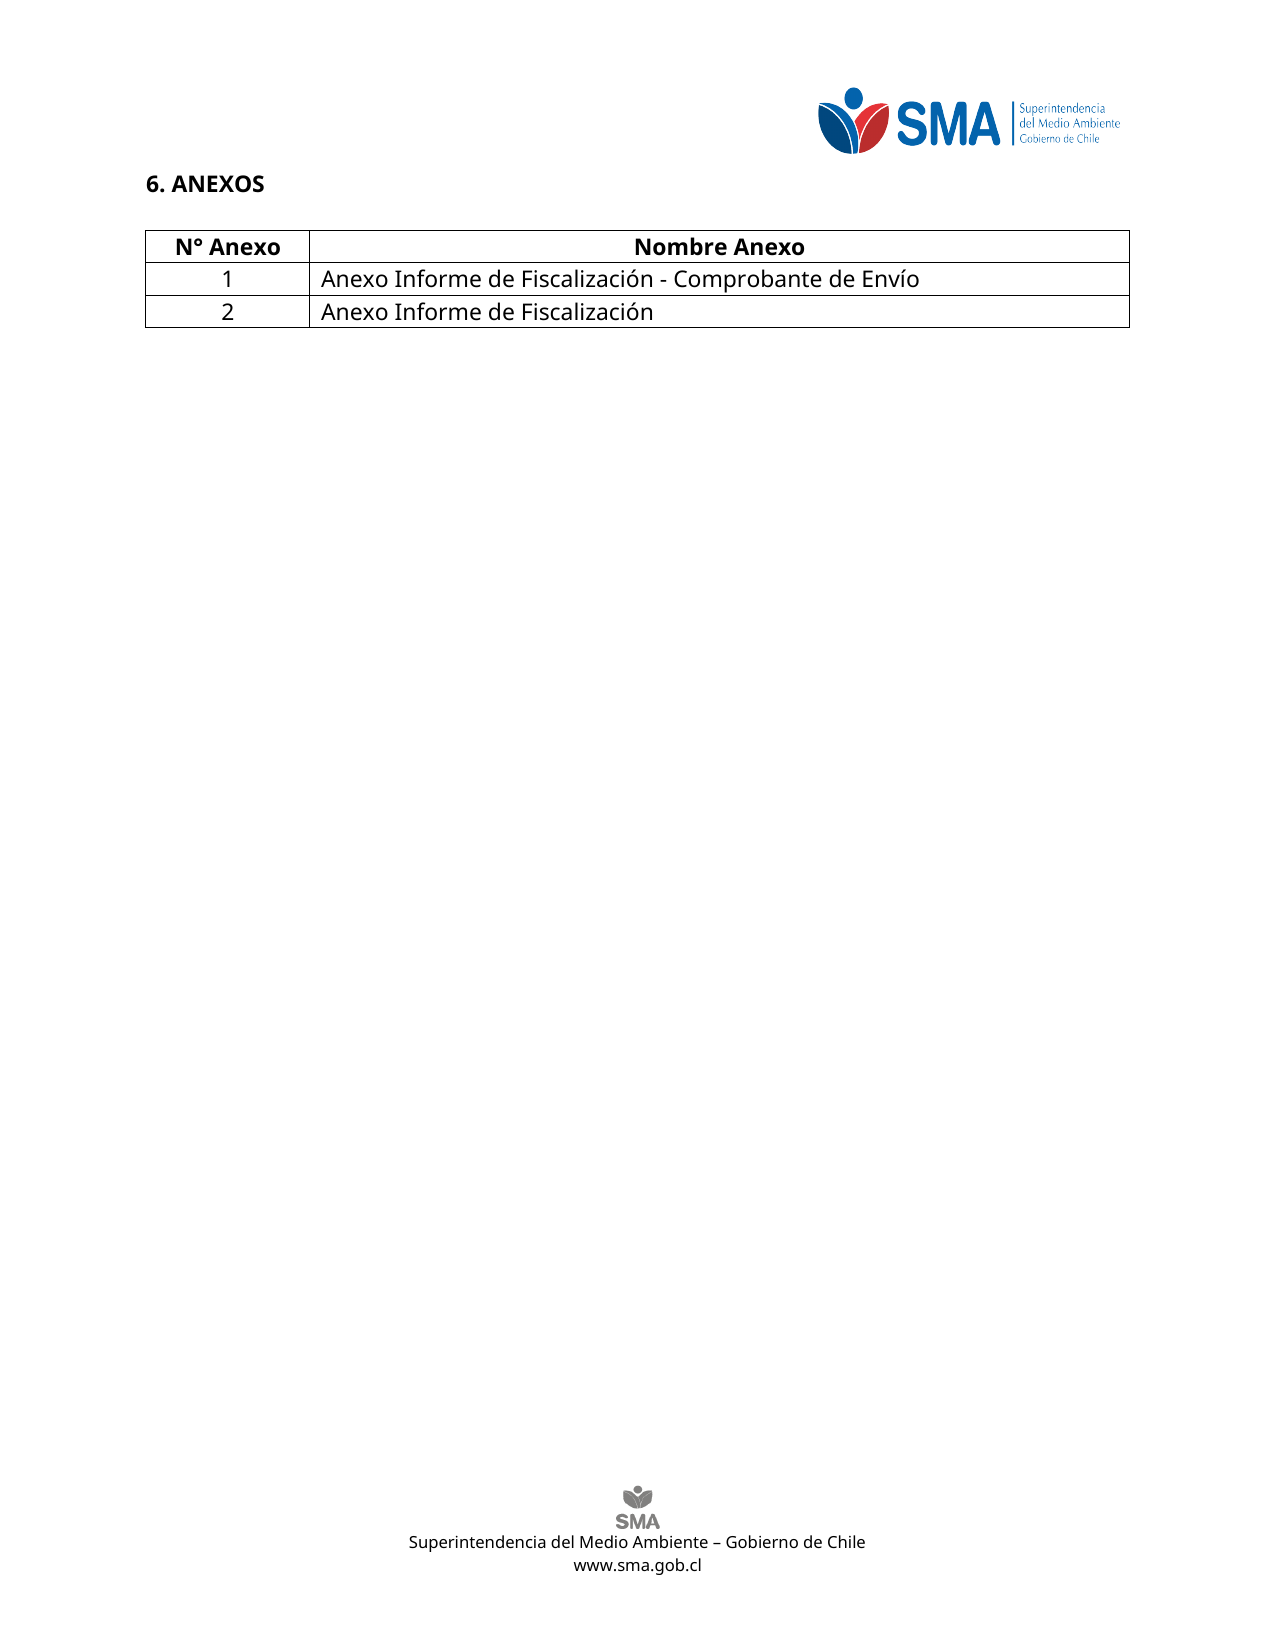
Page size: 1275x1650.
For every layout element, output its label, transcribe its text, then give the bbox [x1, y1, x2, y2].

picture [808, 73, 1130, 168]
text 6. ANEXOS [146, 167, 1129, 230]
table_cell 1 [146, 263, 309, 294]
table_cell 2 [146, 296, 309, 327]
picture [614, 1483, 661, 1531]
table_header Nombre Anexo [310, 231, 1129, 262]
table_header N° Anexo [146, 231, 309, 262]
table_cell Anexo Informe de Fiscalización [310, 296, 1129, 327]
table_cell Anexo Informe de Fiscalización - Comprobante de Envío [310, 263, 1129, 294]
